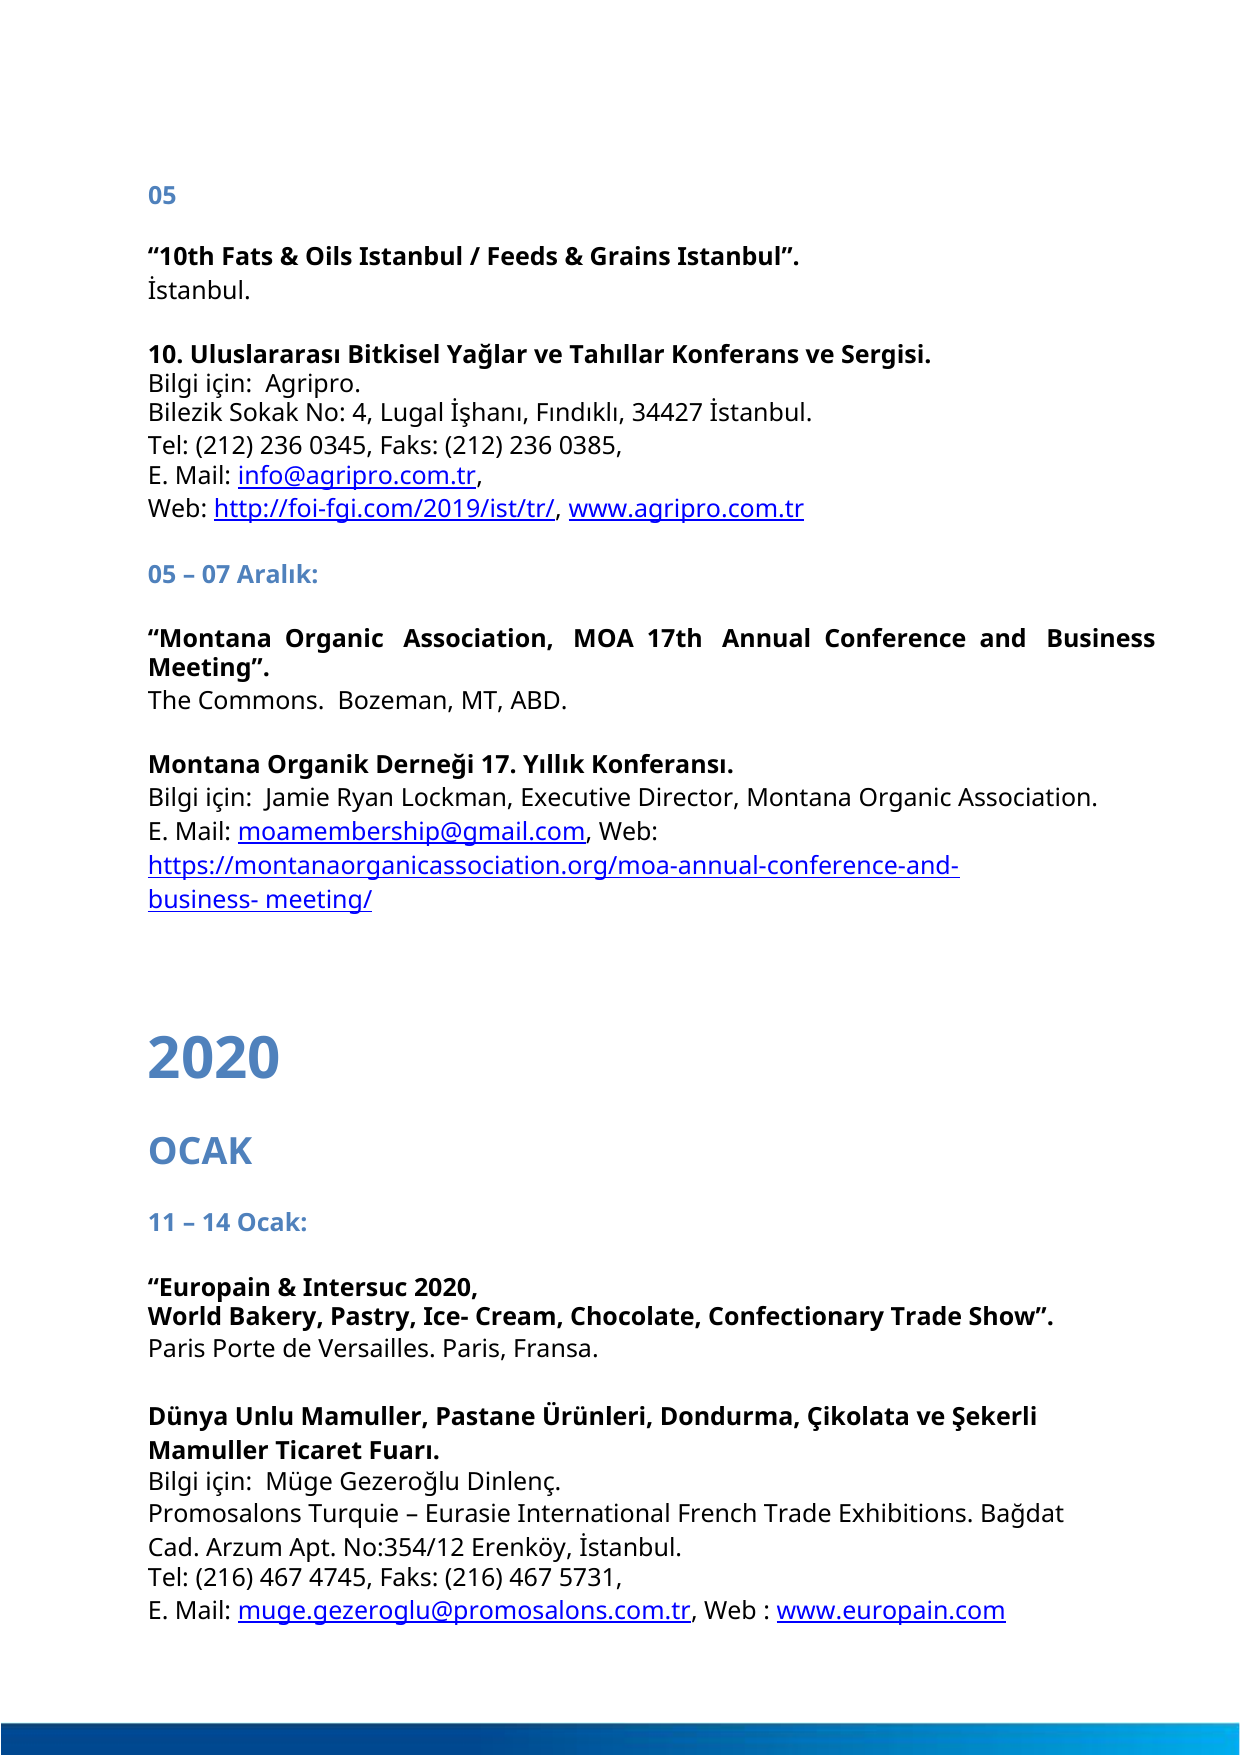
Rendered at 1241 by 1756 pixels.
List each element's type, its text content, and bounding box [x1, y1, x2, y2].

text E. Mail: muge.gezeroglu@promosalons.com.tr, Web : www.europain.com [148, 1593, 1240, 1627]
text Meeting”. [148, 654, 1240, 683]
text “10th Fats & Oils Istanbul / Feeds & Grains Istanbul”. [148, 238, 1240, 272]
text Tel: (216) 467 4745, Faks: (216) 467 5731, [148, 1564, 1240, 1593]
subtitle Montana Organik Derneği 17. Yıllık Konferansı. [148, 751, 1240, 779]
text Tel: (212) 236 0345, Faks: (212) 236 0385, [148, 427, 1240, 461]
subtitle OCAK [148, 1124, 1240, 1176]
text Web: http://foi-fgi.com/2019/ist/tr/, www.agripro.com.tr [148, 491, 1240, 524]
text Bilgi için: Agripro. [148, 369, 1240, 398]
text World Bakery, Pastry, Ice- Cream, Chocolate, Confectionary Trade Show”. [148, 1302, 1240, 1331]
text Bilezik Sokak No: 4, Lugal İşhanı, Fındıklı, 34427 İstanbul. [148, 398, 1240, 427]
text The Commons. Bozeman, MT, ABD. [148, 683, 1240, 717]
text E. Mail: moamembership@gmail.com, Web: https://montanaorganicassociation.org/moa-annual-conference-and-business- meeting/ [148, 814, 1029, 916]
subtitle 11 – 14 Ocak: [148, 1204, 1240, 1239]
text E. Mail: info@agripro.com.tr, [148, 461, 1240, 491]
text Promosalons Turquie – Eurasie International French Trade Exhibitions. Bağdat Cad. Arzum Apt. No:354/12 Erenköy, İstanbul. [148, 1496, 1108, 1564]
text İstanbul. [148, 273, 1240, 307]
subtitle Dünya Unlu Mamuller, Pastane Ürünleri, Dondurma, Çikolata ve Şekerli Mamuller Ticaret Fuarı. [148, 1399, 1108, 1467]
text Bilgi için: Jamie Ryan Lockman, Executive Director, Montana Organic Association. [148, 779, 1240, 814]
text Paris Porte de Versailles. Paris, Fransa. [148, 1331, 1240, 1365]
subtitle 2020 [148, 1016, 1240, 1096]
picture [1, 1722, 1240, 1755]
text “Montana Organic Association, MOA 17th Annual Conference and Business [148, 625, 1240, 654]
subtitle 05 – 07 Aralık: [148, 557, 1240, 591]
subtitle 10. Uluslararası Bitkisel Yağlar ve Tahıllar Konferans ve Sergisi. [148, 340, 1240, 369]
text Bilgi için: Müge Gezeroğlu Dinlenç. [148, 1467, 1240, 1496]
text “Europain & Intersuc 2020, [148, 1273, 1240, 1302]
